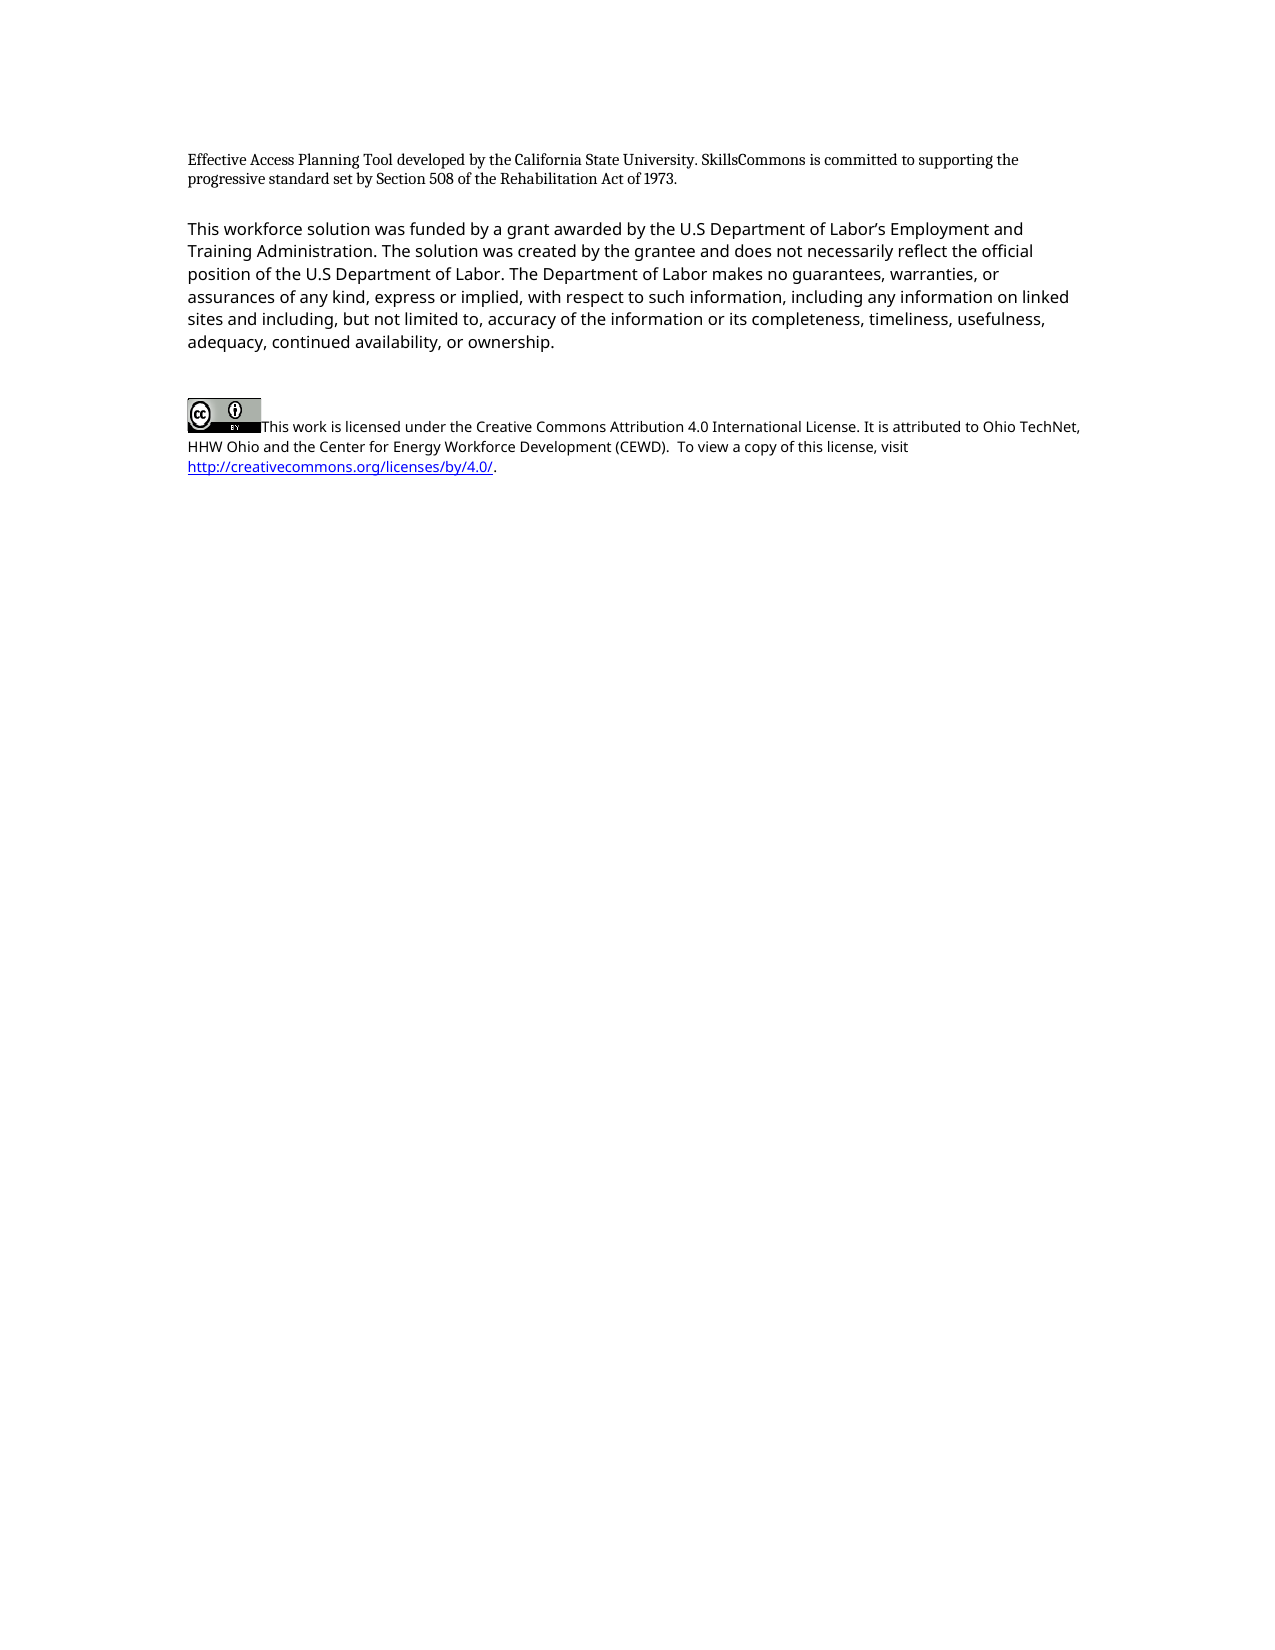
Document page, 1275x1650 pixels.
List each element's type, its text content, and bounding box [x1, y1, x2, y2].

text This workforce solution was funded by a grant awarded by the U.S Department of Labor’s Employment and Training Administration. The solution was created by the grantee and does not necessarily reflect the official position of the U.S Department of Labor. The Department of Labor makes no guarantees, warranties, or assurances of any kind, express or implied, with respect to such information, including any information on linked sites and including, but not limited to, accuracy of the information or its completeness, timeliness, usefulness, adequacy, continued availability, or ownership. [187, 217, 1087, 353]
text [187, 150, 1087, 188]
picture [187, 398, 262, 433]
text This work is licensed under the Creative Commons Attribution 4.0 International License. It is attributed to Ohio TechNet, HHW Ohio and the Center for Energy Workforce Development (CEWD). To view a copy of this license, visit http://creativecommons.org/licenses/by/4.0/. [187, 399, 1087, 477]
